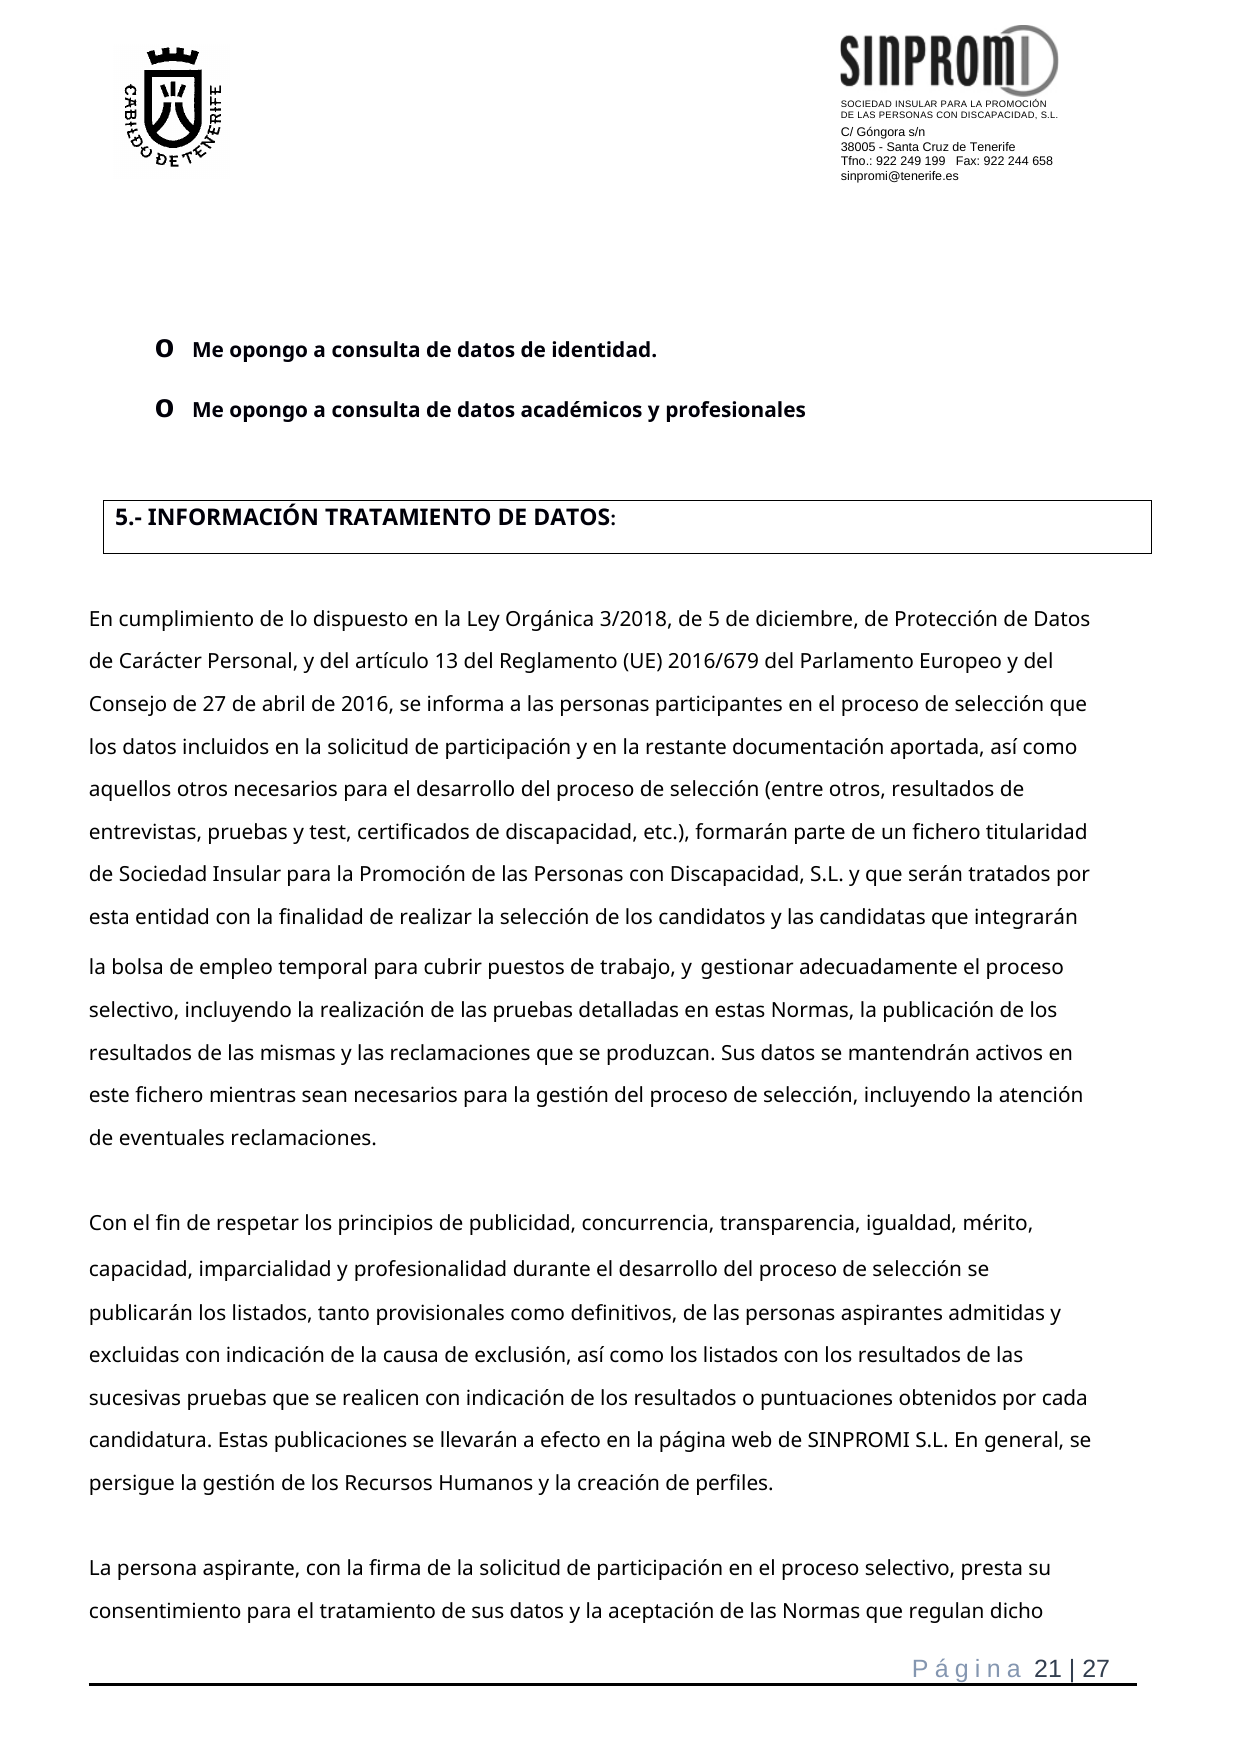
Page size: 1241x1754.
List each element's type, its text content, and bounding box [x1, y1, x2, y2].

text Con el fin de respetar los principios de publicidad, concurrencia, transparencia, igualdad, mérito, capacidad, imparcialidad y profesionalidad durante el desarrollo del proceso de selección se publicarán los listados, tanto provisionales como definitivos, de las personas aspirantes admitidas y excluidas con indicación de la causa de exclusión, así como los listados con los resultados de las sucesivas pruebas que se realicen con indicación de los resultados o puntuaciones obtenidos por cada candidatura. Estas publicaciones se llevarán a efecto en la página web de SINPROMI S.L. En general, se persigue la gestión de los Recursos Humanos y la creación de perfiles. [89, 1208, 1094, 1496]
list Me opongo a consulta de datos de identidad. [154, 329, 1122, 367]
text En cumplimiento de lo dispuesto en la Ley Orgánica 3/2018, de 5 de diciembre, de Protección de Datos de Carácter Personal, y del artículo 13 del Reglamento (UE) 2016/679 del Parlamento Europeo y del Consejo de 27 de abril de 2016, se informa a las personas participantes en el proceso de selección que los datos incluidos en la solicitud de participación y en la restante documentación aportada, así como aquellos otros necesarios para el desarrollo del proceso de selección (entre otros, resultados de entrevistas, pruebas y test, certificados de discapacidad, etc.), formarán parte de un fichero titularidad de Sociedad Insular para la Promoción de las Personas con Discapacidad, S.L. y que serán tratados por esta entidad con la finalidad de realizar la selección de los candidatos y las candidatas que integrarán la bolsa de empleo temporal para cubrir puestos de trabajo, y gestionar adecuadamente el proceso selectivo, incluyendo la realización de las pruebas detalladas en estas Normas, la publicación de los resultados de las mismas y las reclamaciones que se produzcan. Sus datos se mantendrán activos en este fichero mientras sean necesarios para la gestión del proceso de selección, incluyendo la atención de eventuales reclamaciones. [89, 604, 1094, 1151]
list Me opongo a consulta de datos académicos y profesionales [154, 390, 1122, 428]
table_header 5.- INFORMACIÓN TRATAMIENTO DE DATOS: [104, 501, 1151, 553]
picture [840, 25, 1059, 97]
picture [113, 44, 230, 179]
